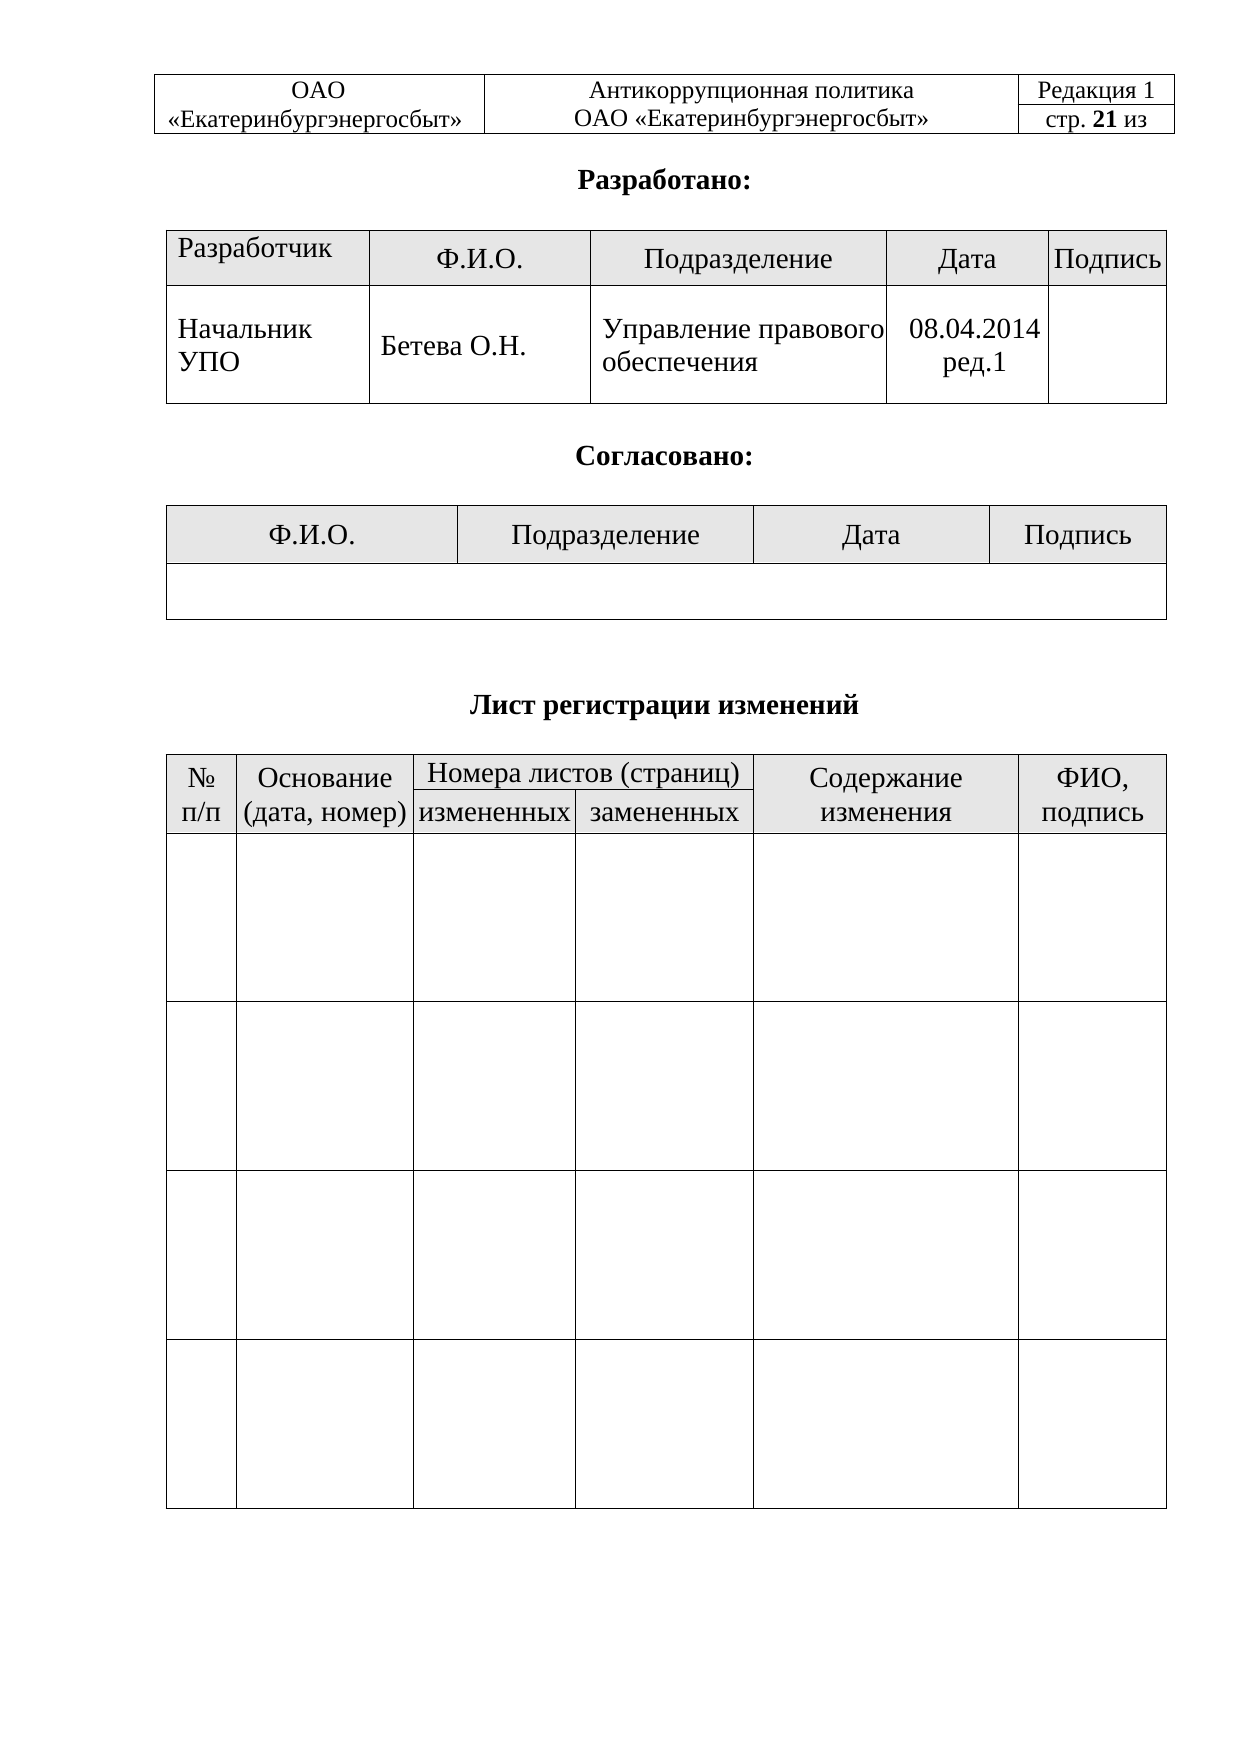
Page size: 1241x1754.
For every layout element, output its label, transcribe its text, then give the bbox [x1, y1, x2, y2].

table_cell [576, 1002, 753, 1170]
table_cell [414, 1340, 575, 1507]
table_cell [1019, 1171, 1166, 1339]
table_cell [167, 564, 1166, 619]
subtitle Лист регистрации изменений [177, 687, 1152, 721]
table_cell [167, 834, 236, 1001]
text Разработано: [177, 162, 1152, 196]
table_header Номера листов (страниц) [414, 755, 753, 789]
table_cell замененных [576, 790, 753, 832]
table_cell [576, 1171, 753, 1339]
table_cell [237, 1340, 413, 1507]
table_header Подпись [990, 506, 1166, 562]
table_cell Начальник УПО [167, 286, 369, 403]
table_cell [414, 834, 575, 1001]
table_header Содержание изменения [754, 755, 1018, 832]
table_cell [167, 1171, 236, 1339]
table_cell [167, 1002, 236, 1170]
table_cell [237, 1171, 413, 1339]
table_header ФИО, подпись [1019, 755, 1166, 832]
table_cell Бетева О.Н. [370, 286, 590, 403]
table_cell [1019, 834, 1166, 1001]
table_cell [414, 1171, 575, 1339]
table_header Дата [754, 506, 989, 562]
table_header Основание (дата, номер) [237, 755, 413, 832]
table_cell [1019, 1340, 1166, 1507]
table_cell [414, 1002, 575, 1170]
table_cell [167, 1340, 236, 1507]
table_header Подразделение [458, 506, 753, 562]
table_header Подразделение [591, 231, 886, 285]
table_cell [754, 1002, 1018, 1170]
table_header № п/п [167, 755, 236, 832]
table_header Ф.И.О. [370, 231, 590, 285]
table_header Дата [887, 231, 1048, 285]
table_cell [576, 834, 753, 1001]
table_cell Управление правового обеспечения [591, 286, 886, 403]
table_header Подпись [1049, 231, 1166, 285]
table_header Ф.И.О. [167, 506, 457, 562]
table_cell [237, 1002, 413, 1170]
table_cell [576, 1340, 753, 1507]
table_cell [754, 1340, 1018, 1507]
table_cell [754, 834, 1018, 1001]
table_cell [754, 1171, 1018, 1339]
table_header Разработчик [167, 231, 369, 285]
table_cell измененных [414, 790, 575, 832]
table_cell [1049, 286, 1166, 403]
table_cell [1019, 1002, 1166, 1170]
text Согласовано: [177, 438, 1152, 471]
table_cell [237, 834, 413, 1001]
table_cell 08.04.2014 ред.1 [887, 286, 1048, 403]
